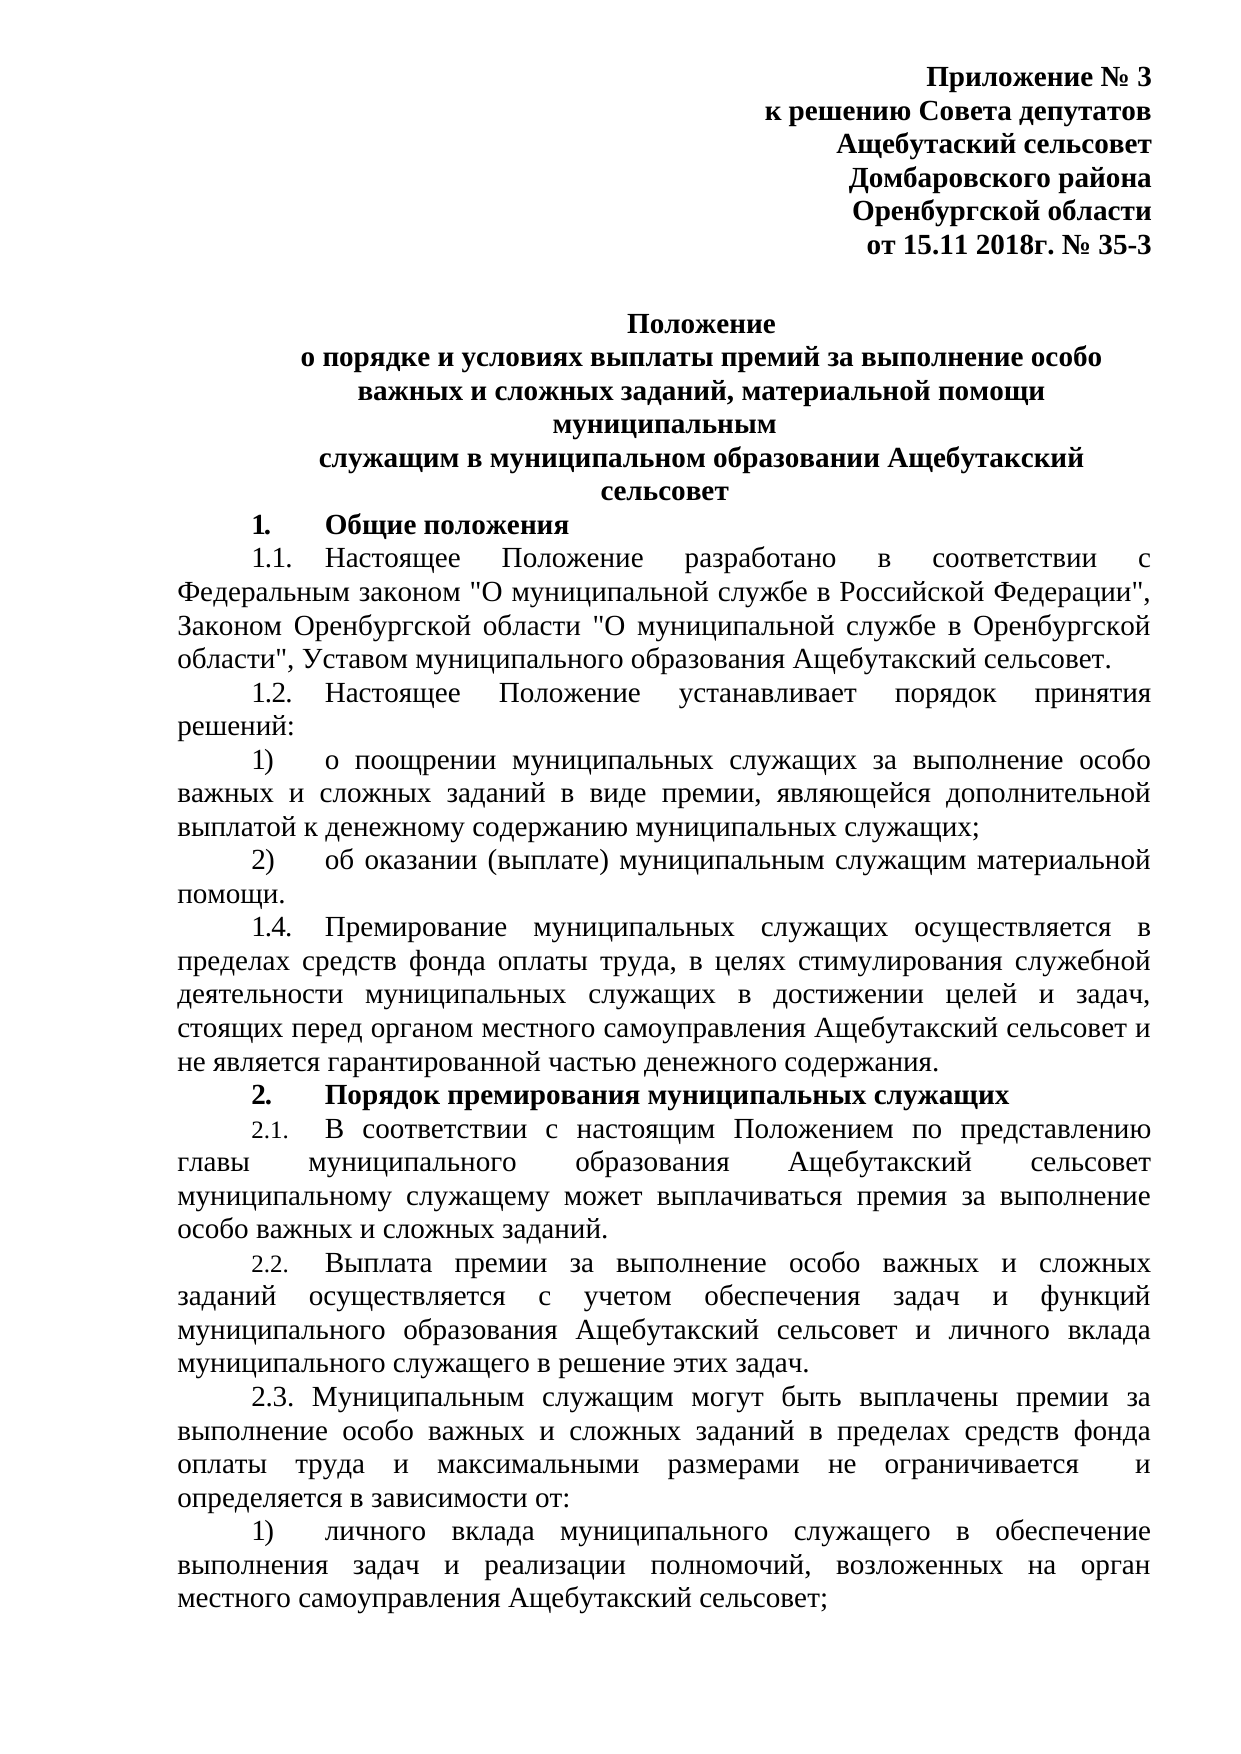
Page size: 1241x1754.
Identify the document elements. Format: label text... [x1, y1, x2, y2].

text важных и сложных заданий, материальной помощи муниципальным [177, 373, 1152, 440]
text 1.4. Премирование муниципальных служащих осуществляется в пределах средств фонда оплаты труда, в целях стимулирования служебной деятельности муниципальных служащих в достижении целей и задач, стоящих перед органом местного самоуправления Ащебутакский сельсовет и не является гарантированной частью денежного содержания. [177, 909, 1152, 1077]
text 2) об оказании (выплате) муниципальным служащим материальной помощи. [177, 842, 1152, 909]
text о порядке и условиях выплаты премий за выполнение особо [177, 339, 1152, 373]
text 1) о поощрении муниципальных служащих за выполнение особо важных и сложных заданий в виде премии, являющейся дополнительной выплатой к денежному содержанию муниципальных служащих; [177, 742, 1152, 842]
text Положение [177, 306, 1152, 339]
list В соответствии с настоящим Положением по представлению главы муниципального образования Ащебутакский сельсовет муниципальному служащему может выплачиваться премия за выполнение особо важных и сложных заданий. [177, 1111, 1152, 1245]
text Домбаровского района [177, 160, 1152, 193]
text 1.2. Настоящее Положение устанавливает порядок принятия решений: [177, 675, 1152, 742]
list Выплата премии за выполнение особо важных и сложных заданий осуществляется с учетом обеспечения задач и функций муниципального образования Ащебутакский сельсовет и личного вклада муниципального служащего в решение этих задач. [177, 1245, 1152, 1379]
text Ащебутаский сельсовет [177, 126, 1152, 160]
text Оренбургской области [177, 193, 1152, 227]
text к решению Совета депутатов [177, 93, 1152, 126]
text 1. Общие положения [177, 507, 1152, 541]
text от 15.11 2018г. № 35-3 [177, 227, 1152, 260]
text 1) личного вклада муниципального служащего в обеспечение выполнения задач и реализации полномочий, возложенных на орган местного самоуправления Ащебутакский сельсовет; [177, 1513, 1152, 1614]
text 2. Порядок премирования муниципальных служащих [177, 1077, 1152, 1111]
text Приложение № 3 [177, 59, 1152, 93]
text 1.1. Настоящее Положение разработано в соответствии с Федеральным законом "О муниципальной службе в Российской Федерации", Законом Оренбургской области "О муниципальной службе в Оренбургской области", Уставом муниципального образования Ащебутакский сельсовет. [177, 541, 1152, 675]
text служащим в муниципальном образовании Ащебутакский сельсовет [177, 440, 1152, 507]
text 2.3. Муниципальным служащим могут быть выплачены премии за выполнение особо важных и сложных заданий в пределах средств фонда оплаты труда и максимальными размерами не ограничивается и определяется в зависимости от: [177, 1379, 1152, 1513]
